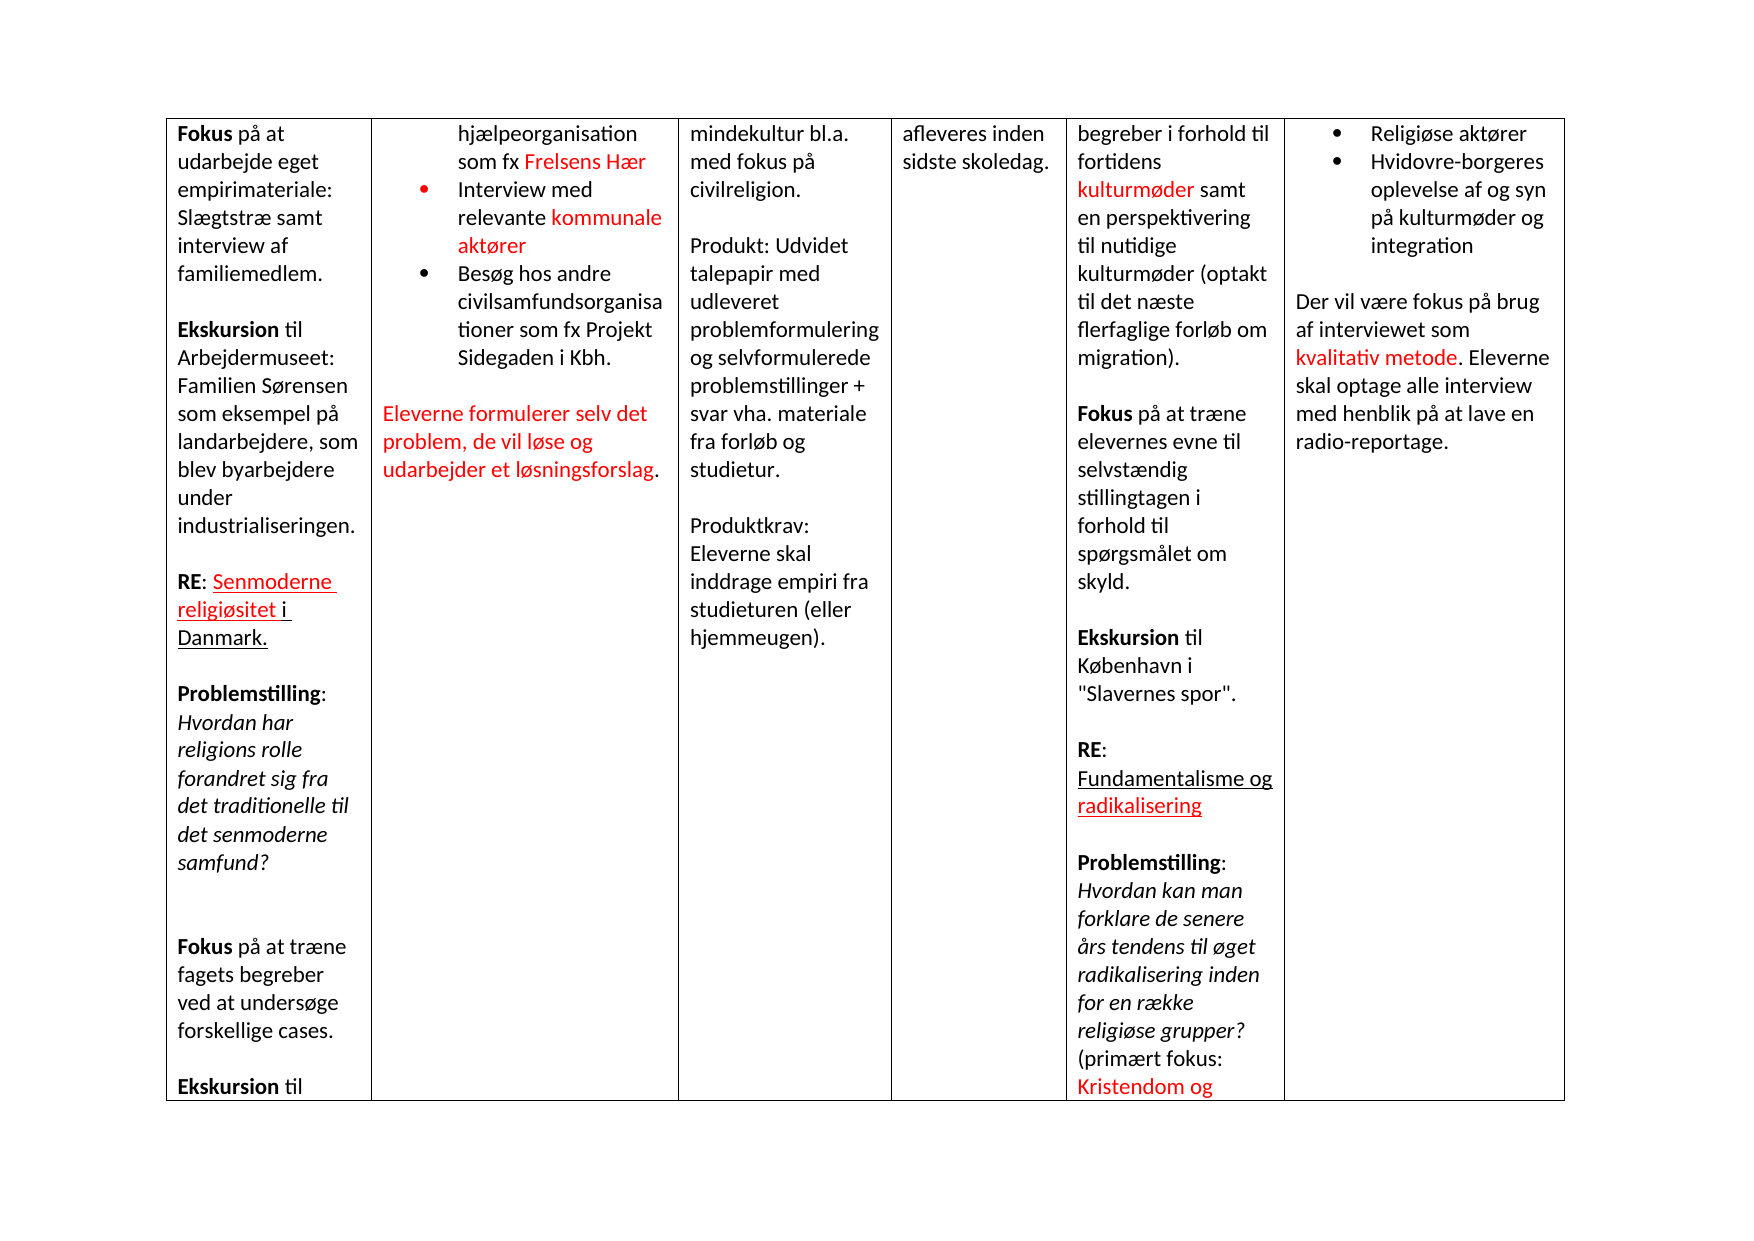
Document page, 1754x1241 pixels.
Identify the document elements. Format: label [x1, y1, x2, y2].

table_cell [372, 119, 678, 1100]
table_cell [167, 119, 371, 1100]
table_cell [1285, 119, 1564, 1100]
table_cell [679, 119, 891, 1100]
table_cell [892, 119, 1066, 1100]
table_cell [1067, 119, 1284, 1100]
